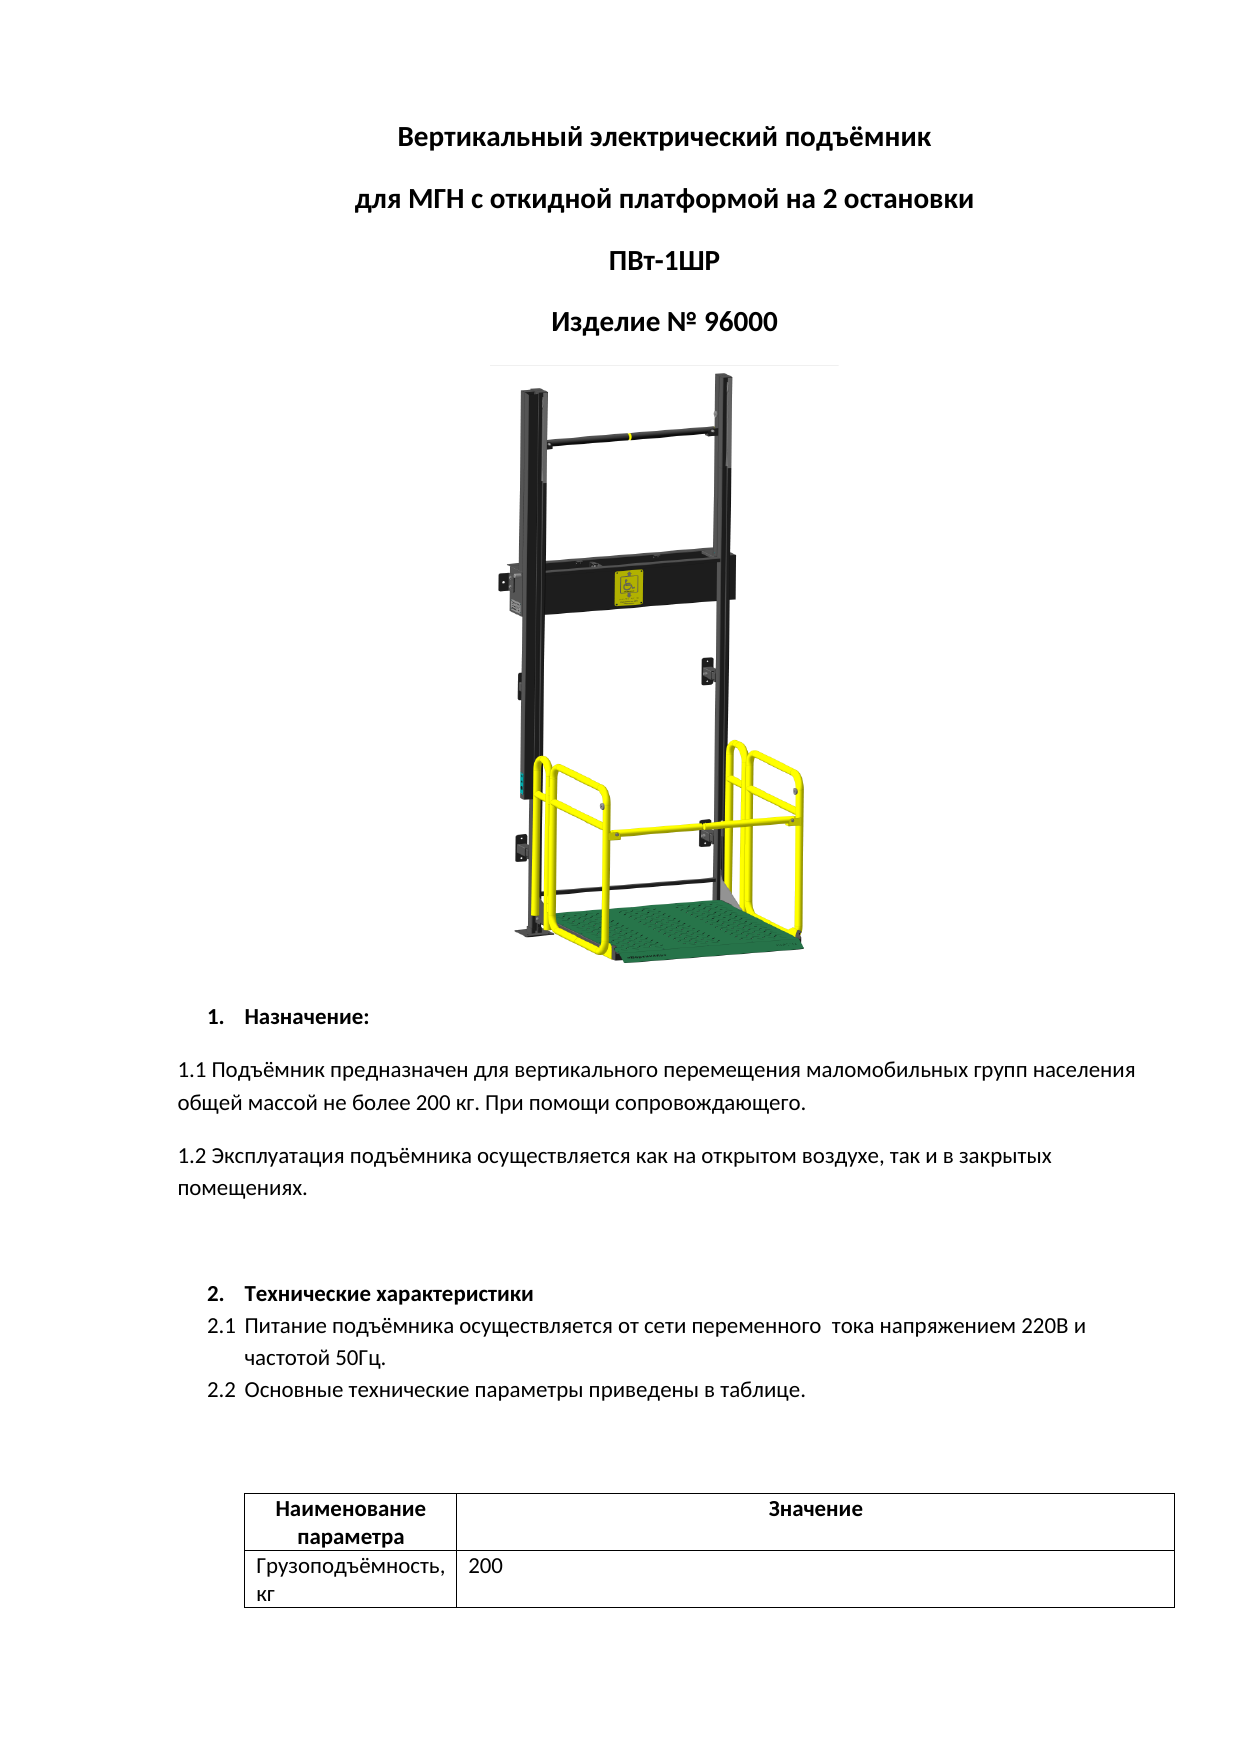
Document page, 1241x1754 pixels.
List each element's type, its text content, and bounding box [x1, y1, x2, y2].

list Технические характеристики [207, 1279, 1152, 1307]
text 1.1 Подъёмник предназначен для вертикального перемещения маломобильных групп населения общей массой не более 200 кг. При помощи сопровождающего. [177, 1056, 1152, 1116]
picture [490, 365, 839, 978]
text Изделие № 96000 [177, 303, 1152, 339]
text 1.2 Эксплуатация подъёмника осуществляется как на открытом воздухе, так и в закрытых помещениях. [177, 1141, 1152, 1201]
table_cell Грузоподъёмность, кг [245, 1551, 456, 1607]
table_header Значение [457, 1494, 1174, 1550]
text для МГН с откидной платформой на 2 остановки [177, 180, 1152, 216]
text ПВт-1ШР [177, 242, 1152, 277]
list Назначение: [207, 1002, 1152, 1031]
table_cell 200 [457, 1551, 1174, 1607]
list Питание подъёмника осуществляется от сети переменного тока напряжением 220В и частотой 50Гц. [207, 1311, 1152, 1371]
table_header Наименование параметра [245, 1494, 456, 1550]
text Вертикальный электрический подъёмник [177, 118, 1152, 154]
list Основные технические параметры приведены в таблице. [207, 1376, 1152, 1403]
